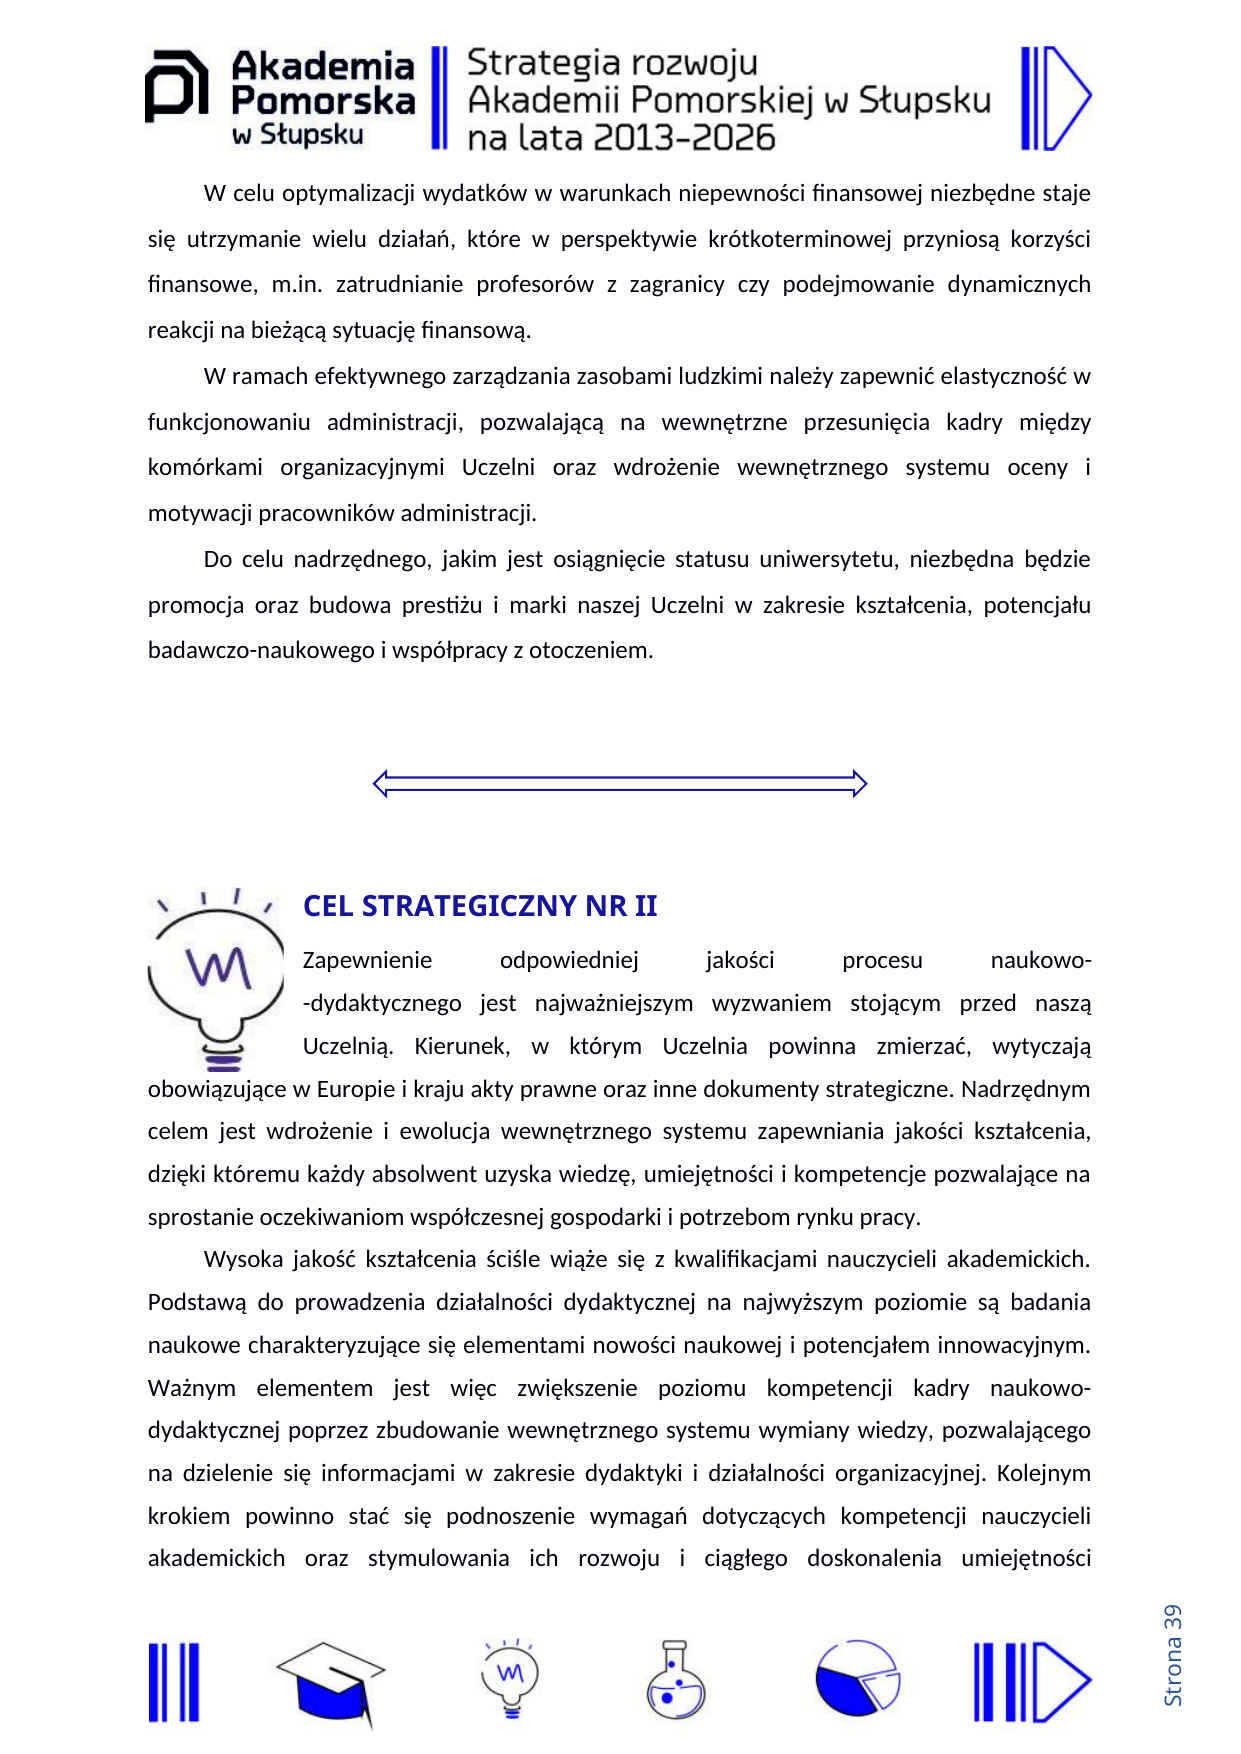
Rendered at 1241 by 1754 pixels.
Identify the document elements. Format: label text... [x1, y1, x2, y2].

text W celu optymalizacji wydatków w warunkach niepewności finansowej niezbędne staje się utrzymanie wielu działań, które w perspektywie krótkoterminowej przyniosą korzyści finansowe, m.in. zatrudnianie profesorów z zagranicy czy podejmowanie dynamicznych reakcji na bieżącą sytuację finansową. [148, 177, 1093, 345]
picture [145, 46, 1093, 151]
picture [147, 887, 284, 1072]
text W ramach efektywnego zarządzania zasobami ludzkimi należy zapewnić elastyczność w funkcjonowaniu administracji, pozwalającą na wewnętrzne przesunięcia kadry między komórkami organizacyjnymi Uczelni oraz wdrożenie wewnętrznego systemu oceny i motywacji pracowników administracji. [148, 360, 1093, 528]
text CEL STRATEGICZNY NR II [148, 885, 1093, 925]
text Do celu nadrzędnego, jakim jest osiągnięcie statusu uniwersytetu, niezbędna będzie promocja oraz budowa prestiżu i marki naszej Uczelni w zakresie kształcenia, potencjału badawczo-naukowego i współpracy z otoczeniem. [148, 543, 1093, 665]
picture [148, 1638, 1093, 1732]
text Zapewnienie odpowiedniej jakości procesu naukowo- -dydaktycznego jest najważniejszym wyzwaniem stojącym przed naszą Uczelnią. Kierunek, w którym Uczelnia powinna zmierzać, wytyczają obowiązujące w Europie i kraju akty prawne oraz inne dokumenty strategiczne. Nadrzędnym celem jest wdrożenie i ewolucja wewnętrznego systemu zapewniania jakości kształcenia, dzięki któremu każdy absolwent uzyska wiedzę, umiejętności i kompetencje pozwalające na sprostanie oczekiwaniom współczesnej gospodarki i potrzebom rynku pracy. [148, 945, 1093, 1231]
